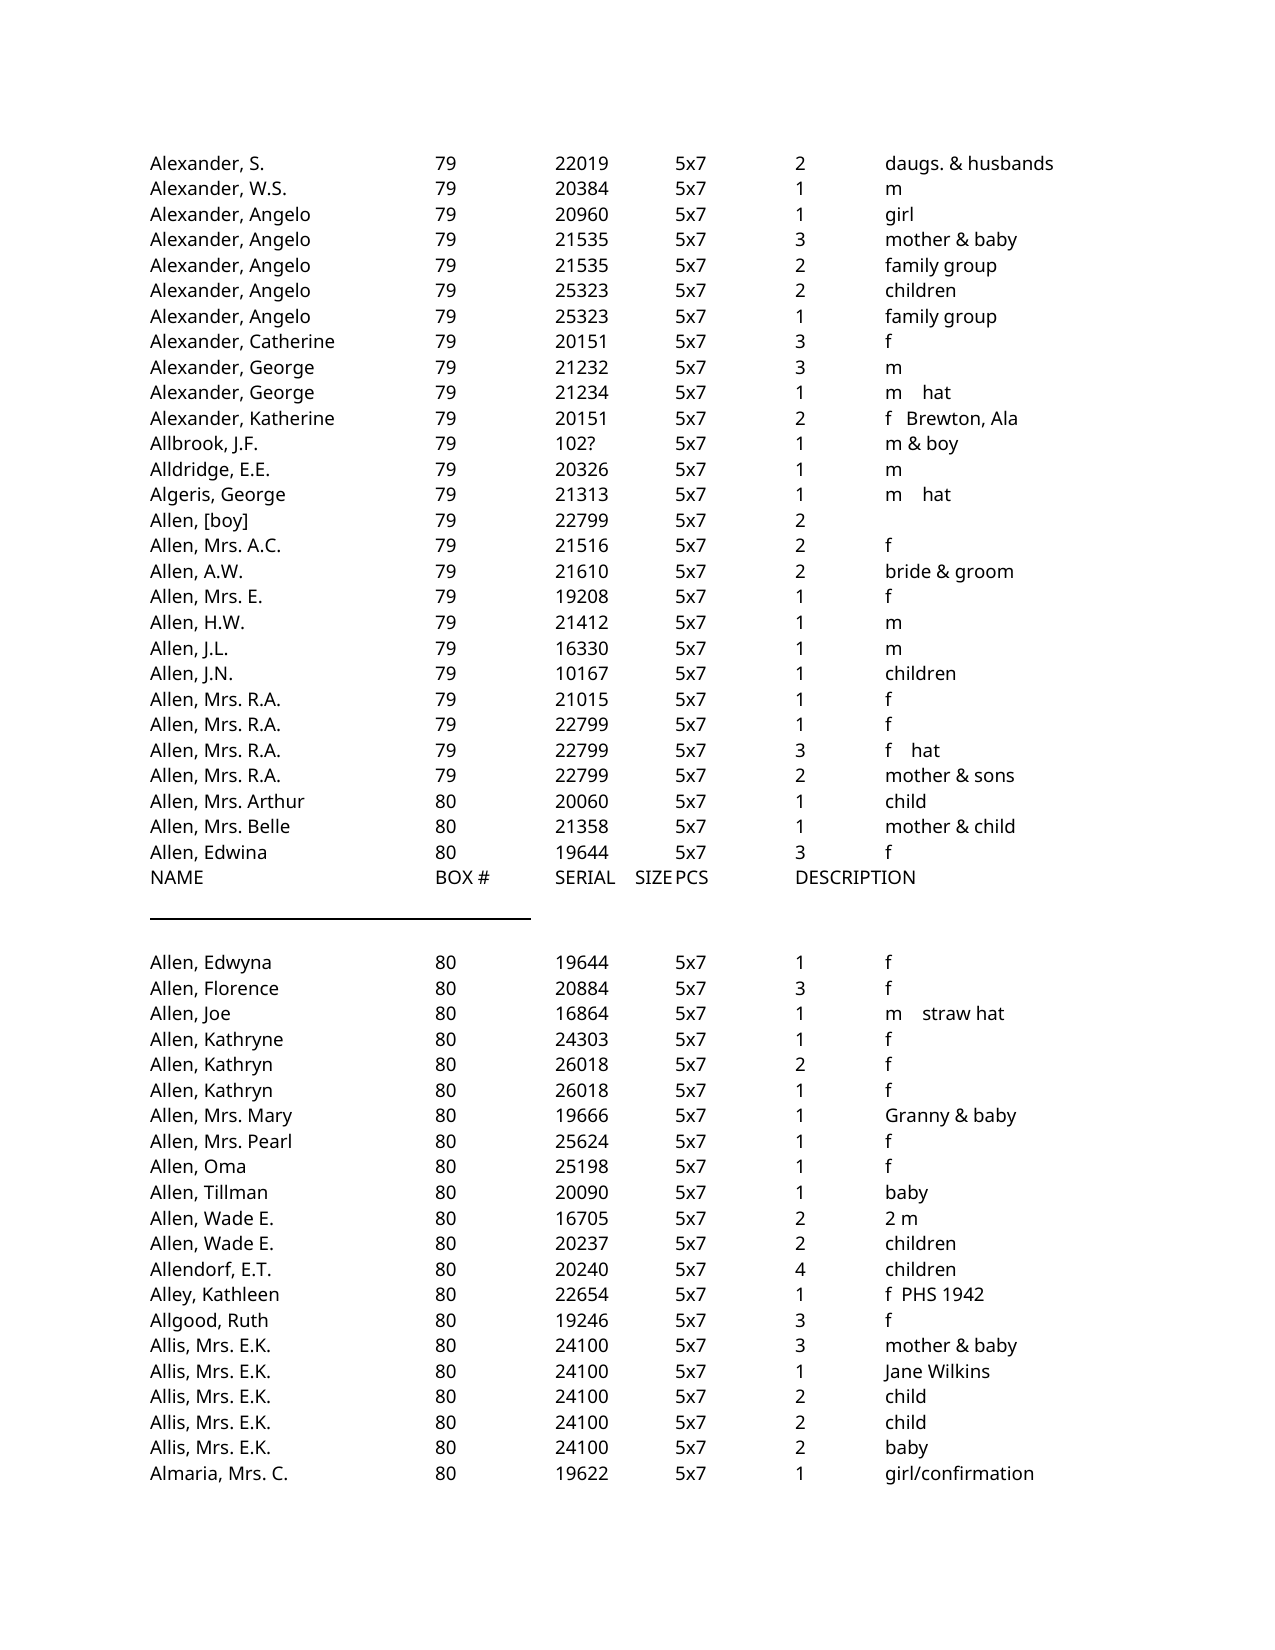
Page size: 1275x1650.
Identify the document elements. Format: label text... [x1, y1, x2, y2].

text Alexander, Angelo 79 20960 5x7 1 girl [150, 201, 1125, 227]
text Allen, Wade E. 80 16705 5x7 2 2 m [150, 1205, 1125, 1230]
text Allis, Mrs. E.K. 80 24100 5x7 3 mother & baby [150, 1332, 1125, 1358]
text Alexander, Angelo 79 25323 5x7 2 children [150, 278, 1125, 303]
text Allen, Mrs. R.A. 79 22799 5x7 2 mother & sons [150, 762, 1125, 788]
text Allen, Mrs. R.A. 79 22799 5x7 1 f [150, 711, 1125, 737]
text Allen, Mrs. Mary 80 19666 5x7 1 Granny & baby [150, 1103, 1125, 1128]
text Alexander, Angelo 79 21535 5x7 3 mother & baby [150, 227, 1125, 252]
text Allen, Florence 80 20884 5x7 3 f [150, 975, 1125, 1001]
text Almaria, Mrs. C. 80 19622 5x7 1 girl/confirmation [150, 1460, 1125, 1486]
text Allen, Oma 80 25198 5x7 1 f [150, 1154, 1125, 1179]
text Alley, Kathleen 80 22654 5x7 1 f PHS 1942 [150, 1281, 1125, 1307]
text NAME BOX # SERIAL SIZE PCS DESCRIPTION [150, 864, 1125, 890]
text Alexander, George 79 21232 5x7 3 m [150, 354, 1125, 380]
text Allen, Mrs. R.A. 79 21015 5x7 1 f [150, 686, 1125, 711]
text Allen, Kathryn 80 26018 5x7 1 f [150, 1077, 1125, 1103]
text Allen, J.L. 79 16330 5x7 1 m [150, 635, 1125, 660]
text Alexander, Angelo 79 25323 5x7 1 family group [150, 303, 1125, 329]
text Allen, Mrs. Belle 80 21358 5x7 1 mother & child [150, 813, 1125, 839]
text Allen, Mrs. E. 79 19208 5x7 1 f [150, 584, 1125, 609]
text Allen, Mrs. Arthur 80 20060 5x7 1 child [150, 788, 1125, 813]
text Allen, Edwyna 80 19644 5x7 1 f [150, 950, 1125, 975]
text Allen, [boy] 79 22799 5x7 2 [150, 507, 1125, 533]
text Allen, Tillman 80 20090 5x7 1 baby [150, 1179, 1125, 1205]
text Alexander, S. 79 22019 5x7 2 daugs. & husbands [150, 150, 1125, 176]
text Allen, Mrs. A.C. 79 21516 5x7 2 f [150, 533, 1125, 558]
text Allen, Mrs. R.A. 79 22799 5x7 3 f hat [150, 737, 1125, 762]
text Allis, Mrs. E.K. 80 24100 5x7 1 Jane Wilkins [150, 1358, 1125, 1383]
text Allen, Mrs. Pearl 80 25624 5x7 1 f [150, 1128, 1125, 1154]
text Allen, Wade E. 80 20237 5x7 2 children [150, 1230, 1125, 1256]
text Allbrook, J.F. 79 102? 5x7 1 m & boy [150, 431, 1125, 456]
text Allen, Edwina 80 19644 5x7 3 f [150, 839, 1125, 864]
text Allis, Mrs. E.K. 80 24100 5x7 2 baby [150, 1434, 1125, 1460]
text Allis, Mrs. E.K. 80 24100 5x7 2 child [150, 1383, 1125, 1409]
text Algeris, George 79 21313 5x7 1 m hat [150, 482, 1125, 507]
text Alexander, Angelo 79 21535 5x7 2 family group [150, 252, 1125, 278]
text Alexander, George 79 21234 5x7 1 m hat [150, 380, 1125, 405]
text Allendorf, E.T. 80 20240 5x7 4 children [150, 1256, 1125, 1281]
text Alexander, Katherine 79 20151 5x7 2 f Brewton, Ala [150, 405, 1125, 431]
text Alexander, W.S. 79 20384 5x7 1 m [150, 176, 1125, 201]
text Allen, H.W. 79 21412 5x7 1 m [150, 609, 1125, 635]
text Alldridge, E.E. 79 20326 5x7 1 m [150, 456, 1125, 482]
text Allis, Mrs. E.K. 80 24100 5x7 2 child [150, 1409, 1125, 1434]
text Allgood, Ruth 80 19246 5x7 3 f [150, 1307, 1125, 1332]
text Allen, A.W. 79 21610 5x7 2 bride & groom [150, 558, 1125, 584]
text Allen, Joe 80 16864 5x7 1 m straw hat [150, 1001, 1125, 1026]
text Allen, J.N. 79 10167 5x7 1 children [150, 660, 1125, 686]
text Allen, Kathryn 80 26018 5x7 2 f [150, 1052, 1125, 1077]
text Allen, Kathryne 80 24303 5x7 1 f [150, 1026, 1125, 1052]
text Alexander, Catherine 79 20151 5x7 3 f [150, 329, 1125, 354]
